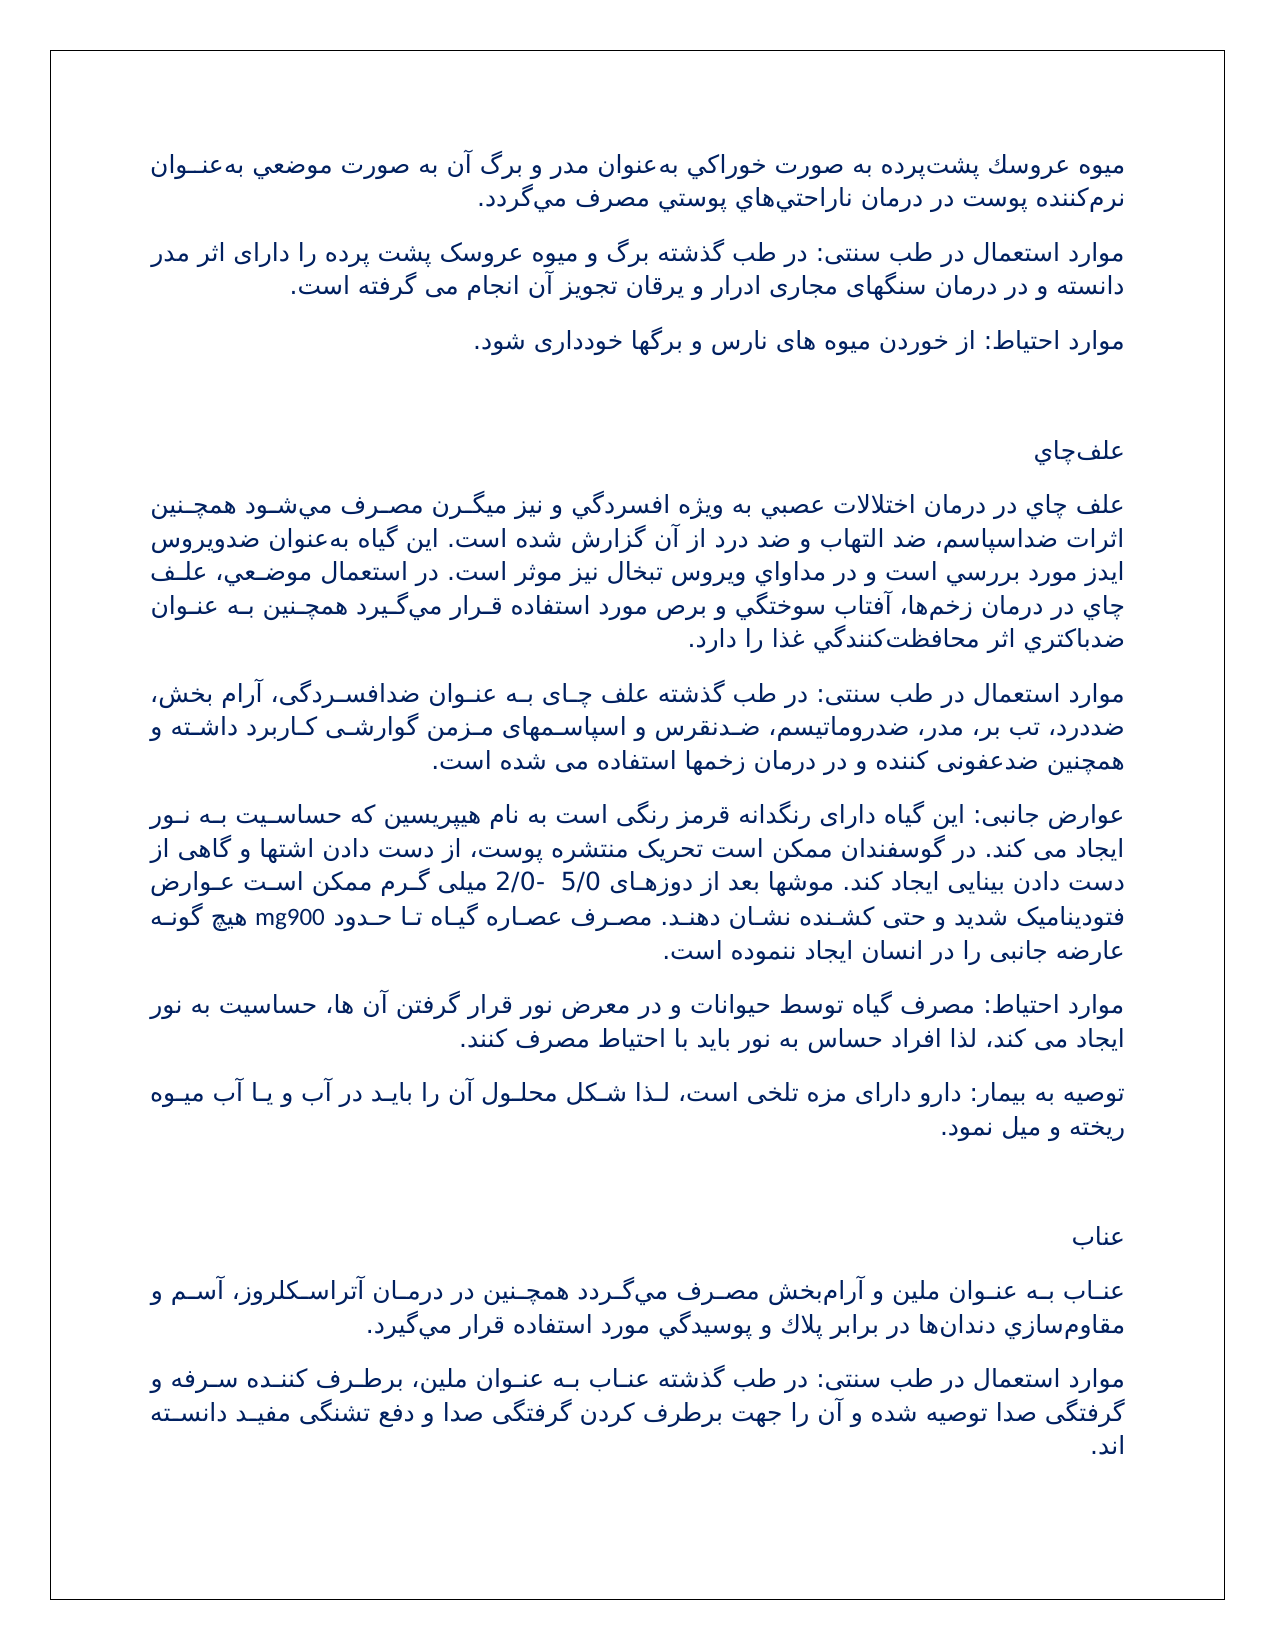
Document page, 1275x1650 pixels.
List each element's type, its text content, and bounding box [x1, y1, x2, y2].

text موارد احتیاط: مصرف گیاه توسط حیوانات و در معرض نور قرار گرفتن آن ها، حساسیت به نور ایجاد می کند، لذا افراد حساس به نور باید با احتیاط مصرف کنند. [150, 990, 1125, 1053]
text موارد استعمال در طب سنتی: در طب گذشته عناب به عنوان ملین، برطرف کننده سرفه و گرفتگی صدا توصیه شده و آن را جهت برطرف کردن گرفتگی صدا و دفع تشنگی مفید دانسته اند. [150, 1364, 1125, 1461]
text ميوه عروسك پشت‌پرده به صورت خوراكي به‌عنوان مدر و برگ آن به صورت موضعي به‌عنوان نرم‌كننده پوست در درمان ناراحتي‌هاي پوستي مصرف مي‌گردد. [150, 150, 1125, 213]
text عناب [150, 1222, 1125, 1251]
text علف چاي در درمان اختلالات عصبي به ويژه افسردگي و نيز ميگرن مصرف مي‌شود همچنين اثرات ضداسپاسم، ضد التهاب و ضد درد از آن گزارش شده است. اين گياه به‌عنوان ضدويروس ايدز مورد بررسي است و در مداواي ويروس تبخال نيز موثر است. در استعمال موضعي، علف چاي در درمان زخم‌ها، آفتاب سوختگي و برص مورد استفاده قرار مي‌گيرد همچنين به عنوان ضدباكتري اثر محافظت‌كنندگي غذا را دارد. [150, 490, 1125, 654]
text موارد احتیاط: از خوردن میوه های نارس و برگها خودداری شود. [150, 326, 1125, 355]
text توصیه به بیمار: دارو دارای مزه تلخی است، لذا شکل محلول آن را باید در آب و یا آب میوه ریخته و میل نمود. [150, 1078, 1125, 1141]
text عناب به عنوان ملين و آرام‌بخش مصرف مي‌گردد همچنين در درمان آتراسكلروز، آسم و مقاوم‌سازي دندان‌ها در برابر پلاك و پوسيدگي مورد استفاده قرار مي‌گيرد. [150, 1276, 1125, 1339]
text موارد استعمال در طب سنتی: در طب گذشته برگ و میوه عروسک پشت پرده را دارای اثر مدر دانسته و در درمان سنگهای مجاری ادرار و یرقان تجویز آن انجام می گرفته است. [150, 238, 1125, 301]
text عوارض جانبی: این گیاه دارای رنگدانه قرمز رنگی است به نام هیپریسین که حساسیت به نور ایجاد می کند. در گوسفندان ممکن است تحریک منتشره پوست، از دست دادن اشتها و گاهی از دست دادن بینایی ایجاد کند. موشها بعد از دوزهای 5/0 -2/0 میلی گرم ممکن است عوارض فتودینامیک شدید و حتی کشنده نشان دهند. مصرف عصاره گیاه تا حدود mg900 هیچ گونه عارضه جانبی را در انسان ایجاد ننموده است. [150, 800, 1125, 965]
text علف‌چاي [150, 436, 1125, 465]
text موارد استعمال در طب سنتی: در طب گذشته علف چای به عنوان ضدافسردگی، آرام بخش، ضددرد، تب بر، مدر، ضدروماتیسم، ضدنقرس و اسپاسمهای مزمن گوارشی کاربرد داشته و همچنین ضدعفونی کننده و در درمان زخمها استفاده می شده است. [150, 679, 1125, 775]
